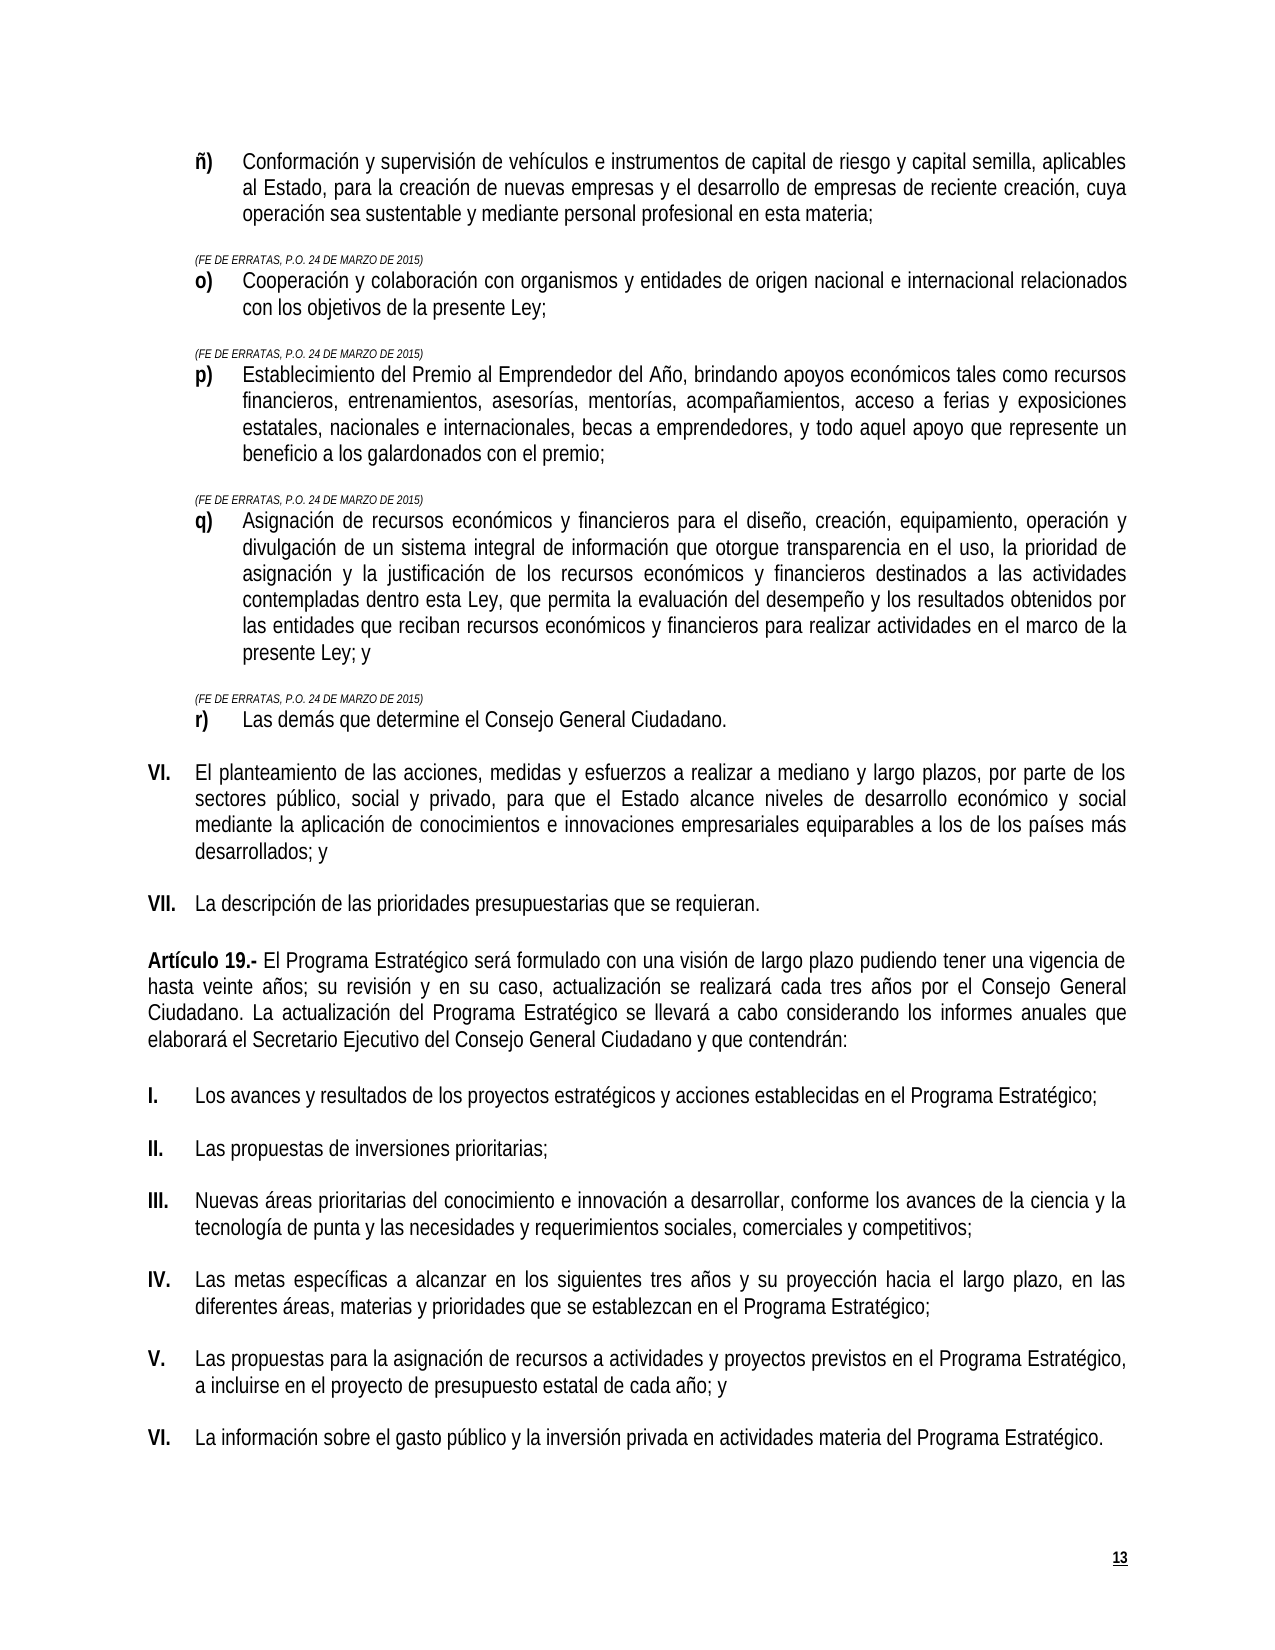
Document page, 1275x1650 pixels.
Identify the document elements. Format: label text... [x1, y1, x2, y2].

text III. Nuevas áreas prioritarias del conocimiento e innovación a desarrollar, conforme los avances de la ciencia y la tecnología de punta y las necesidades y requerimientos sociales, comerciales y competitivos; [148, 1187, 1127, 1240]
text VI. El planteamiento de las acciones, medidas y esfuerzos a realizar a mediano y largo plazos, por parte de los sectores público, social y privado, para que el Estado alcance niveles de desarrollo económico y social mediante la aplicación de conocimientos e innovaciones empresariales equiparables a los de los países más desarrollados; y [148, 759, 1127, 864]
text p) Establecimiento del Premio al Emprendedor del Año, brindando apoyos económicos tales como recursos financieros, entrenamientos, asesorías, mentorías, acompañamientos, acceso a ferias y exposiciones estatales, nacionales e internacionales, becas a emprendedores, y todo aquel apoyo que represente un beneficio a los galardonados con el premio; [195, 361, 1127, 466]
text o) Cooperación y colaboración con organismos y entidades de origen nacional e internacional relacionados con los objetivos de la presente Ley; [195, 267, 1127, 320]
text VI. La información sobre el gasto público y la inversión privada en actividades materia del Programa Estratégico. [148, 1424, 1127, 1451]
text VII. La descripción de las prioridades presupuestarias que se requieran. [148, 890, 1127, 917]
text q) Asignación de recursos económicos y financieros para el diseño, creación, equipamiento, operación y divulgación de un sistema integral de información que otorgue transparencia en el uso, la prioridad de asignación y la justificación de los recursos económicos y financieros destinados a las actividades contempladas dentro esta Ley, que permita la evaluación del desempeño y los resultados obtenidos por las entidades que reciban recursos económicos y financieros para realizar actividades en el marco de la presente Ley; y [195, 507, 1127, 665]
text r) Las demás que determine el Consejo General Ciudadano. [195, 706, 1127, 732]
text Artículo 19.- El Programa Estratégico será formulado con una visión de largo plazo pudiendo tener una vigencia de hasta veinte años; su revisión y en su caso, actualización se realizará cada tres años por el Consejo General Ciudadano. La actualización del Programa Estratégico se llevará a cabo considerando los informes anuales que elaborará el Secretario Ejecutivo del Consejo General Ciudadano y que contendrán: [148, 947, 1127, 1052]
text (FE DE ERRATAS, P.O. 24 DE MARZO DE 2015) [195, 493, 1127, 507]
text (FE DE ERRATAS, P.O. 24 DE MARZO DE 2015) [195, 253, 1127, 267]
text II. Las propuestas de inversiones prioritarias; [148, 1134, 1127, 1161]
text (FE DE ERRATAS, P.O. 24 DE MARZO DE 2015) [195, 692, 1127, 706]
text IV. Las metas específicas a alcanzar en los siguientes tres años y su proyección hacia el largo plazo, en las diferentes áreas, materias y prioridades que se establezcan en el Programa Estratégico; [148, 1266, 1127, 1319]
text I. Los avances y resultados de los proyectos estratégicos y acciones establecidas en el Programa Estratégico; [148, 1082, 1127, 1108]
text V. Las propuestas para la asignación de recursos a actividades y proyectos previstos en el Programa Estratégico, a incluirse en el proyecto de presupuesto estatal de cada año; y [148, 1345, 1127, 1398]
text (FE DE ERRATAS, P.O. 24 DE MARZO DE 2015) [195, 347, 1127, 361]
text ñ) Conformación y supervisión de vehículos e instrumentos de capital de riesgo y capital semilla, aplicables al Estado, para la creación de nuevas empresas y el desarrollo de empresas de reciente creación, cuya operación sea sustentable y mediante personal profesional en esta materia; [195, 148, 1127, 227]
